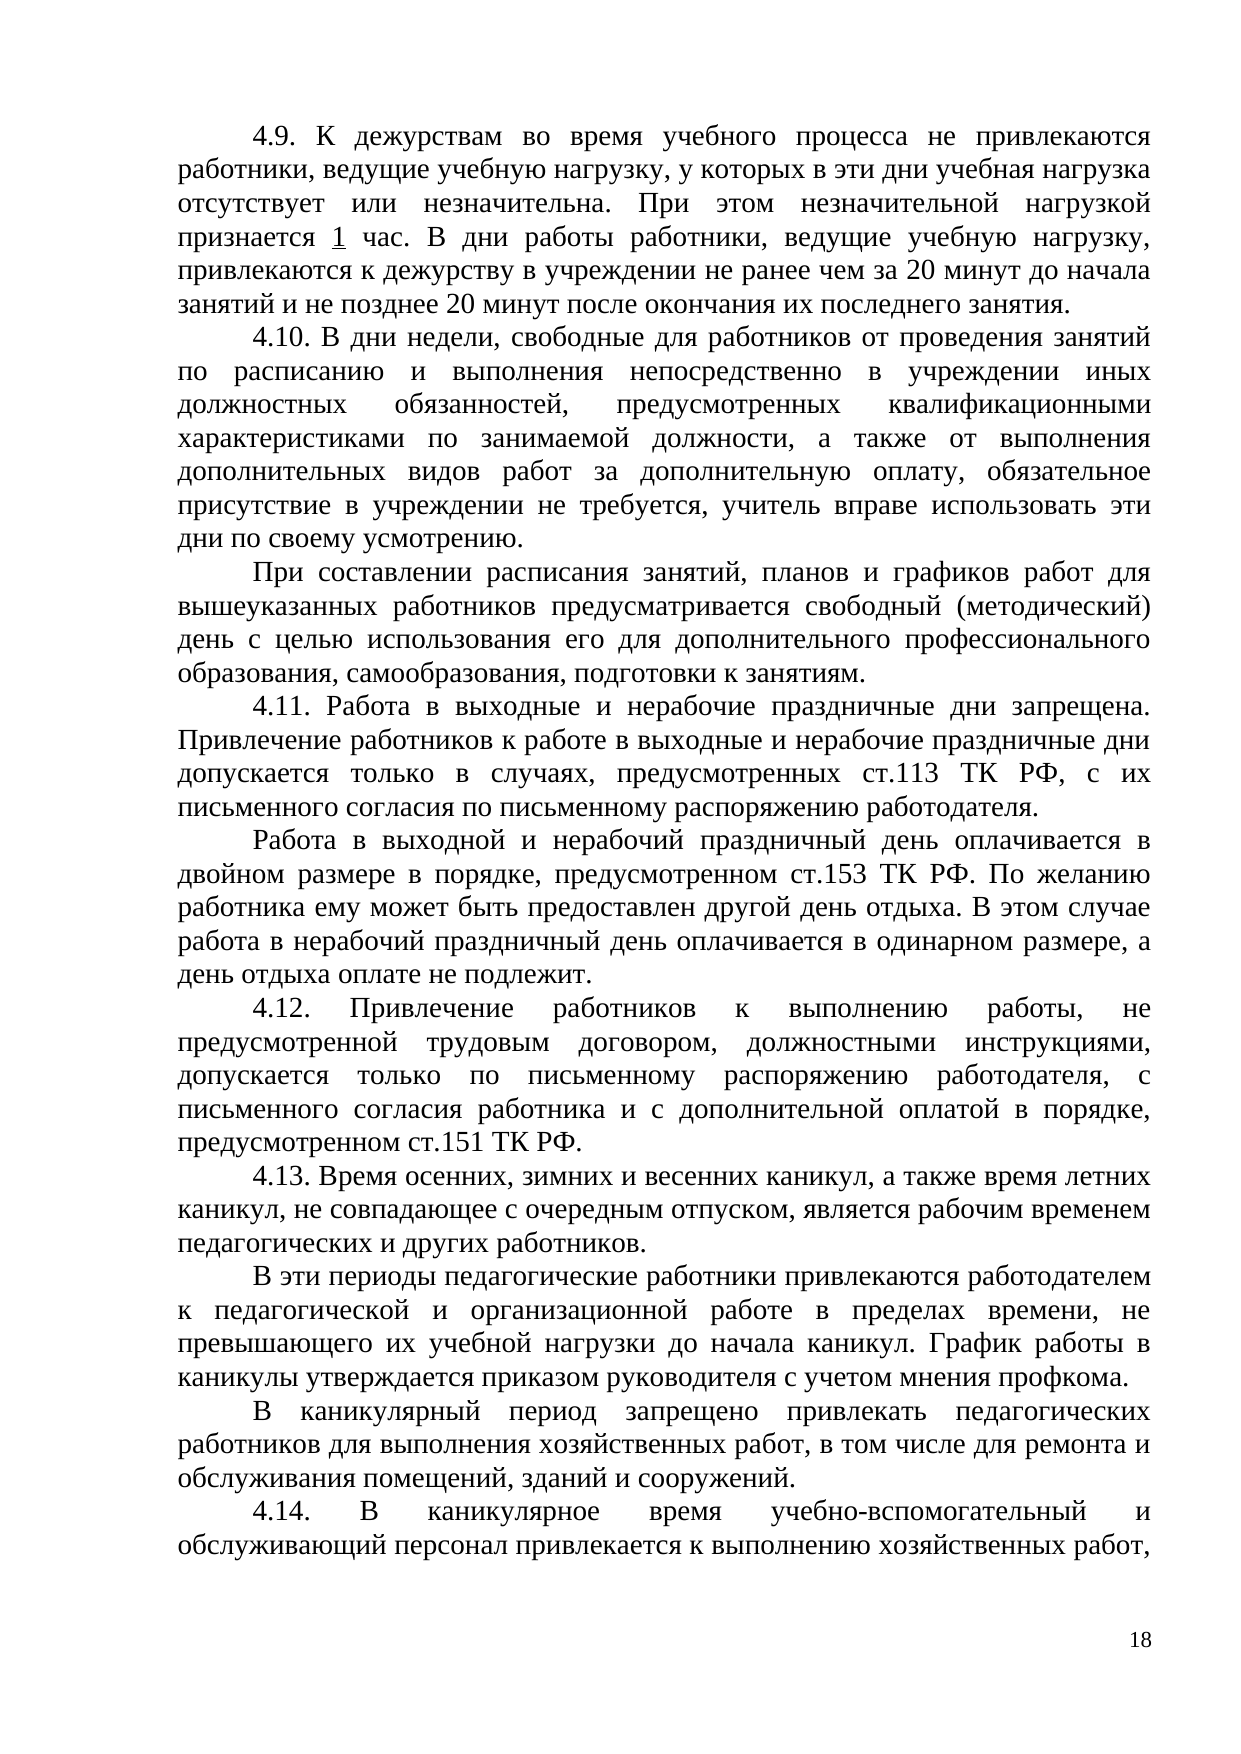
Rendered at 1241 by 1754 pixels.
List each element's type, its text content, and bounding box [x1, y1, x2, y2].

text Работа в выходной и нерабочий праздничный день оплачивается в двойном размере в порядке, предусмотренном ст.153 ТК РФ. По желанию работника ему может быть предоставлен другой день отдыха. В этом случае работа в нерабочий праздничный день оплачивается в одинарном размере, а день отдыха оплате не подлежит. [177, 822, 1152, 990]
text 4.10. В дни недели, свободные для работников от проведения занятий по расписанию и выполнения непосредственно в учреждении иных должностных обязанностей, предусмотренных квалификационными характеристиками по занимаемой должности, а также от выполнения дополнительных видов работ за дополнительную оплату, обязательное присутствие в учреждении не требуется, учитель вправе использовать эти дни по своему усмотрению. [177, 319, 1152, 554]
text В каникулярный период запрещено привлекать педагогических работников для выполнения хозяйственных работ, в том числе для ремонта и обслуживания помещений, зданий и сооружений. [177, 1393, 1152, 1493]
text В эти периоды педагогические работники привлекаются работодателем к педагогической и организационной работе в пределах времени, не превышающего их учебной нагрузки до начала каникул. График работы в каникулы утверждается приказом руководителя с учетом мнения профкома. [177, 1258, 1152, 1393]
text 4.11. Работа в выходные и нерабочие праздничные дни запрещена. Привлечение работников к работе в выходные и нерабочие праздничные дни допускается только в случаях, предусмотренных ст.113 ТК РФ, с их письменного согласия по письменному распоряжению работодателя. [177, 688, 1152, 822]
text 4.13. Время осенних, зимних и весенних каникул, а также время летних каникул, не совпадающее с очередным отпуском, является рабочим временем педагогических и других работников. [177, 1158, 1152, 1258]
text 4.12. Привлечение работников к выполнению работы, не предусмотренной трудовым договором, должностными инструкциями, допускается только по письменному распоряжению работодателя, с письменного согласия работника и с дополнительной оплатой в порядке, предусмотренном ст.151 ТК РФ. [177, 990, 1152, 1158]
text При составлении расписания занятий, планов и графиков работ для вышеуказанных работников предусматривается свободный (методический) день с целью использования его для дополнительного профессионального образования, самообразования, подготовки к занятиям. [177, 554, 1152, 688]
text 4.9. К дежурствам во время учебного процесса не привлекаются работники, ведущие учебную нагрузку, у которых в эти дни учебная нагрузка отсутствует или незначительна. При этом незначительной нагрузкой признается 1 час. В дни работы работники, ведущие учебную нагрузку, привлекаются к дежурству в учреждении не ранее чем за 20 минут до начала занятий и не позднее 20 минут после окончания их последнего занятия. [177, 118, 1152, 319]
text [177, 1493, 1152, 1560]
